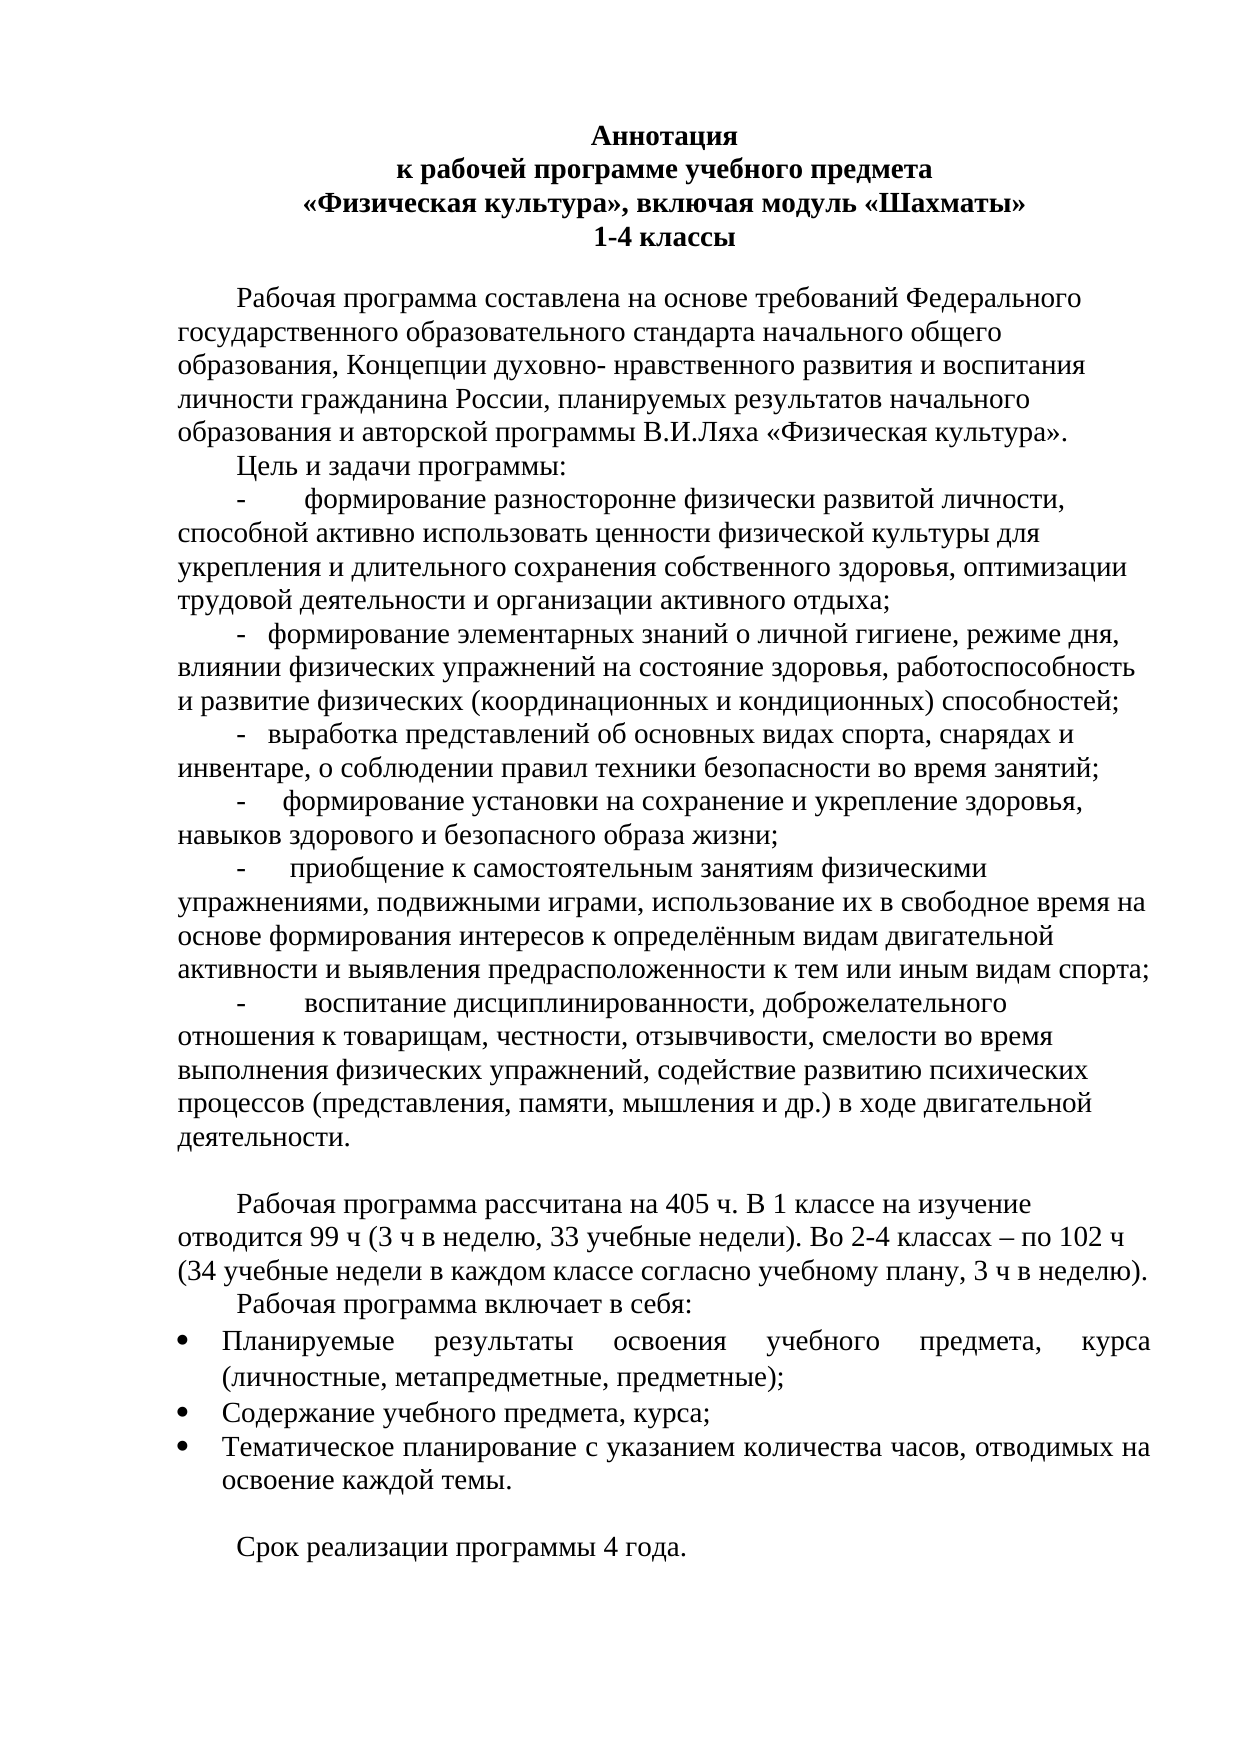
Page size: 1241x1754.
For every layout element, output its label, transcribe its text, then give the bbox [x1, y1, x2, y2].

list Планируемые результаты освоения учебного предмета, курса (личностные, метапредметные, предметные); [177, 1323, 1152, 1392]
list Тематическое планирование с указанием количества часов, отводимых на освоение каждой темы. [177, 1429, 1152, 1496]
text - воспитание дисциплинированности, доброжелательного отношения к товарищам, честности, отзывчивости, смелости во время выполнения физических упражнений, содействие развитию психических процессов (представления, памяти, мышления и др.) в ходе двигательной деятельности. [177, 985, 1152, 1152]
text - формирование установки на сохранение и укрепление здоровья, навыков здорового и безопасного образа жизни; [177, 783, 1152, 851]
list Содержание учебного предмета, курса; [177, 1395, 1152, 1429]
text Срок реализации программы 4 года. [177, 1529, 1152, 1563]
text Рабочая программа рассчитана на 405 ч. В 1 классе на изучение отводится 99 ч (3 ч в неделю, 33 учебные недели). Во 2-4 классах – по 102 ч (34 учебные недели в каждом классе согласно учебному плану, 3 ч в неделю). [177, 1186, 1152, 1287]
text Рабочая программа включает в себя: [177, 1287, 1152, 1320]
text - формирование элементарных знаний о личной гигиене, режиме дня, влиянии физических упражнений на состояние здоровья, работоспособность и развитие физических (координационных и кондиционных) способностей; [177, 616, 1152, 716]
text к рабочей программе учебного предмета [177, 152, 1152, 185]
text - приобщение к самостоятельным занятиям физическими упражнениями, подвижными играми, использование их в свободное время на основе формирования интересов к определённым видам двигательной активности и выявления предрасположенности к тем или иным видам спорта; [177, 851, 1152, 985]
text Аннотация [177, 118, 1152, 152]
text 1-4 классы [177, 219, 1152, 252]
text «Физическая культура», включая модуль «Шахматы» [177, 185, 1152, 219]
text Цель и задачи программы: [177, 448, 1152, 482]
text - формирование разносторонне физически развитой личности, способной активно использовать ценности физической культуры для укрепления и длительного сохранения собственного здоровья, оптимизации трудовой деятельности и организации активного отдыха; [177, 482, 1152, 616]
text - выработка представлений об основных видах спорта, снарядах и инвентаре, о соблюдении правил техники безопасности во время занятий; [177, 716, 1152, 783]
text Рабочая программа составлена на основе требований Федерального государственного образовательного стандарта начального общего образования, Концепции духовно- нравственного развития и воспитания личности гражданина России, планируемых результатов начального образования и авторской программы В.И.Ляха «Физическая культура». [177, 280, 1152, 448]
